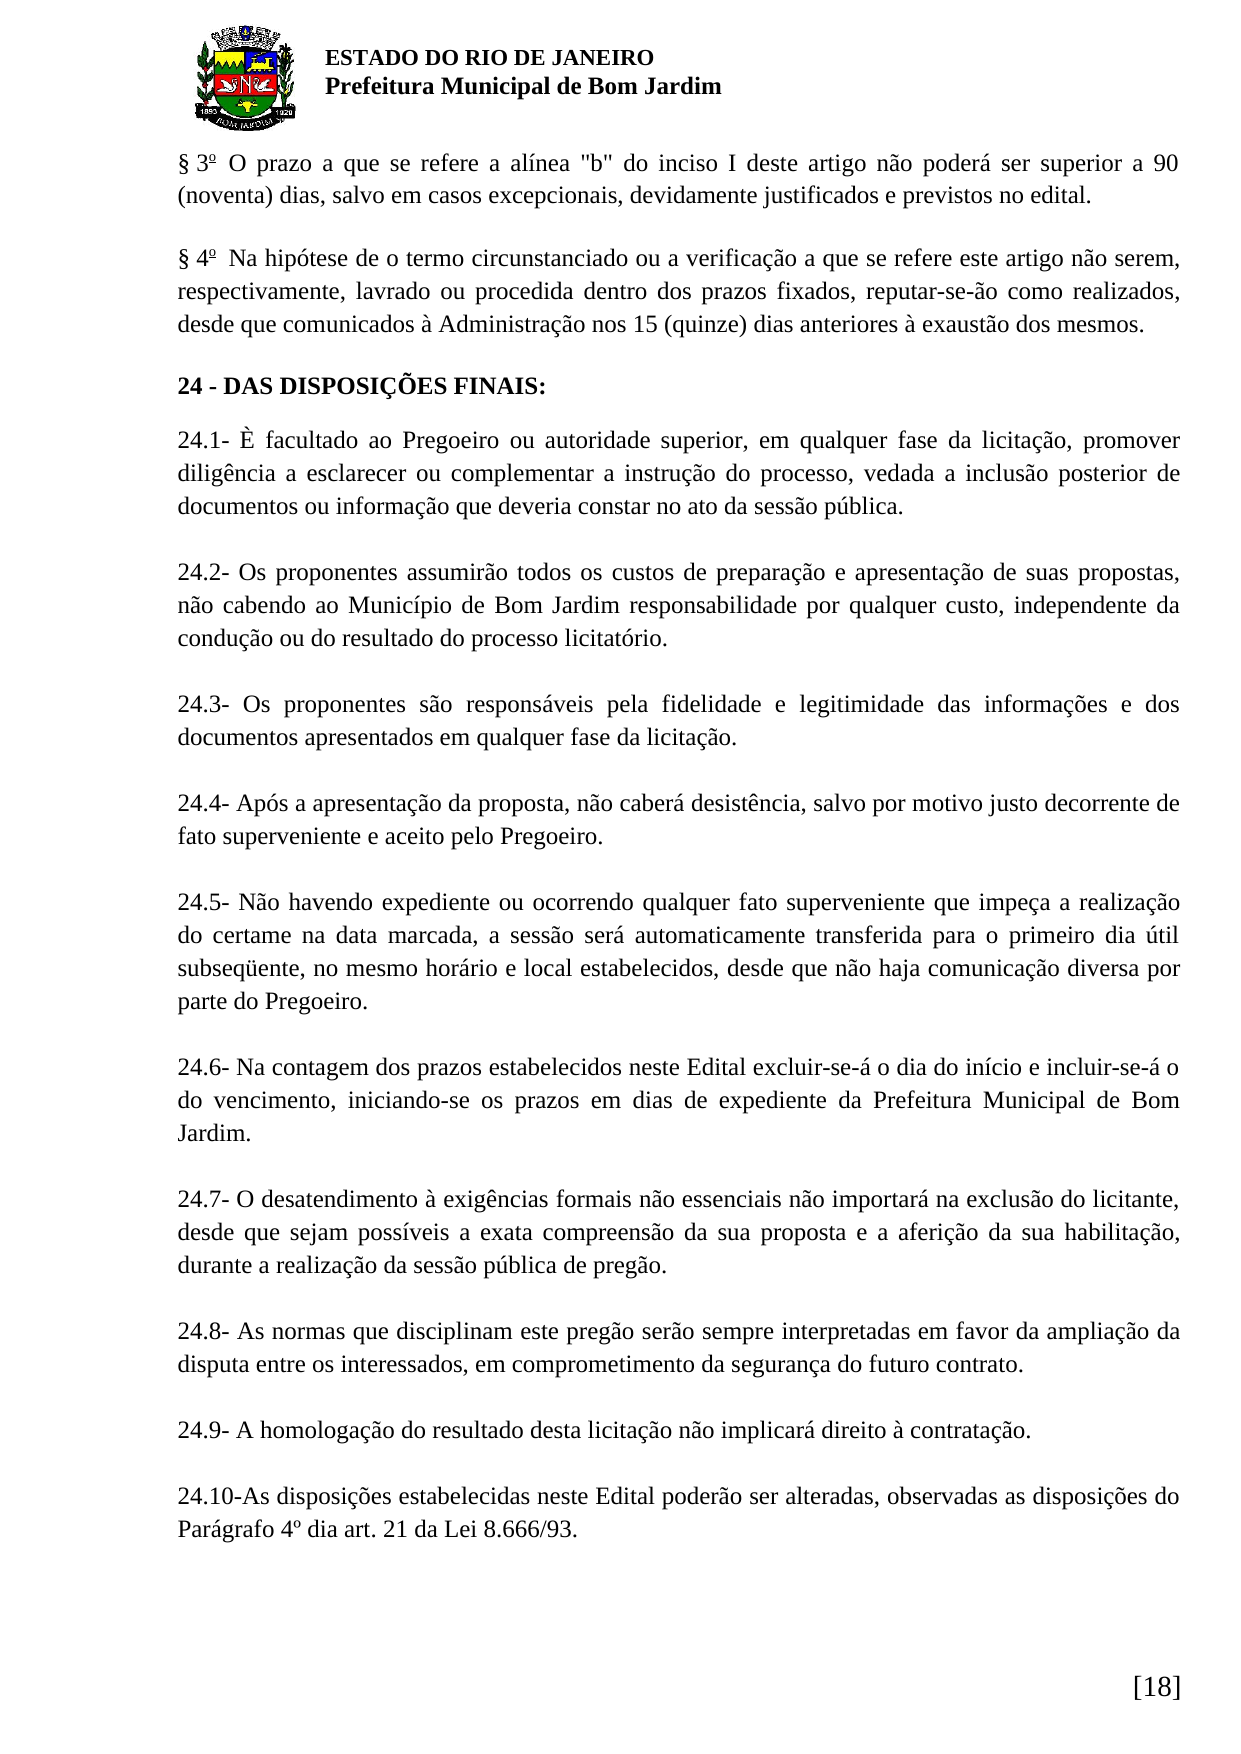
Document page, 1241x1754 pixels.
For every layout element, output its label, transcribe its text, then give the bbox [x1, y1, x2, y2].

text 24.4- Após a apresentação da proposta, não caberá desistência, salvo por motivo justo decorrente de fato superveniente e aceito pelo Pregoeiro. [177, 788, 1181, 850]
text 24.8- As normas que disciplinam este pregão serão sempre interpretadas em favor da ampliação da disputa entre os interessados, em comprometimento da segurança do futuro contrato. [177, 1316, 1181, 1378]
text 24.2- Os proponentes assumirão todos os custos de preparação e apresentação de suas propostas, não cabendo ao Município de Bom Jardim responsabilidade por qualquer custo, independente da condução ou do resultado do processo licitatório. [177, 557, 1181, 652]
text § 4o Na hipótese de o termo circunstanciado ou a verificação a que se refere este artigo não serem, respectivamente, lavrado ou procedida dentro dos prazos fixados, reputar-se-ão como realizados, desde que comunicados à Administração nos 15 (quinze) dias anteriores à exaustão dos mesmos. [177, 243, 1181, 338]
text 24.5- Não havendo expediente ou ocorrendo qualquer fato superveniente que impeça a realização do certame na data marcada, a sessão será automaticamente transferida para o primeiro dia útil subseqüente, no mesmo horário e local estabelecidos, desde que não haja comunicação diversa por parte do Pregoeiro. [177, 887, 1181, 1015]
text 24 - DAS DISPOSIÇÕES FINAIS: [177, 371, 1181, 400]
text 24.9- A homologação do resultado desta licitação não implicará direito à contratação. [177, 1415, 1181, 1444]
text 24.7- O desatendimento à exigências formais não essenciais não importará na exclusão do licitante, desde que sejam possíveis a exata compreensão da sua proposta e a aferição da sua habilitação, durante a realização da sessão pública de pregão. [177, 1184, 1181, 1279]
picture [192, 23, 297, 133]
text § 3o O prazo a que se refere a alínea "b" do inciso I deste artigo não poderá ser superior a 90 (noventa) dias, salvo em casos excepcionais, devidamente justificados e previstos no edital. [177, 148, 1181, 209]
text 24.3- Os proponentes são responsáveis pela fidelidade e legitimidade das informações e dos documentos apresentados em qualquer fase da licitação. [177, 689, 1181, 751]
text 24.6- Na contagem dos prazos estabelecidos neste Edital excluir-se-á o dia do início e incluir-se-á o do vencimento, iniciando-se os prazos em dias de expediente da Prefeitura Municipal de Bom Jardim. [177, 1052, 1181, 1147]
text 24.1- È facultado ao Pregoeiro ou autoridade superior, em qualquer fase da licitação, promover diligência a esclarecer ou complementar a instrução do processo, vedada a inclusão posterior de documentos ou informação que deveria constar no ato da sessão pública. [177, 425, 1181, 519]
text 24.10-As disposições estabelecidas neste Edital poderão ser alteradas, observadas as disposições do Parágrafo 4º dia art. 21 da Lei 8.666/93. [177, 1481, 1181, 1543]
